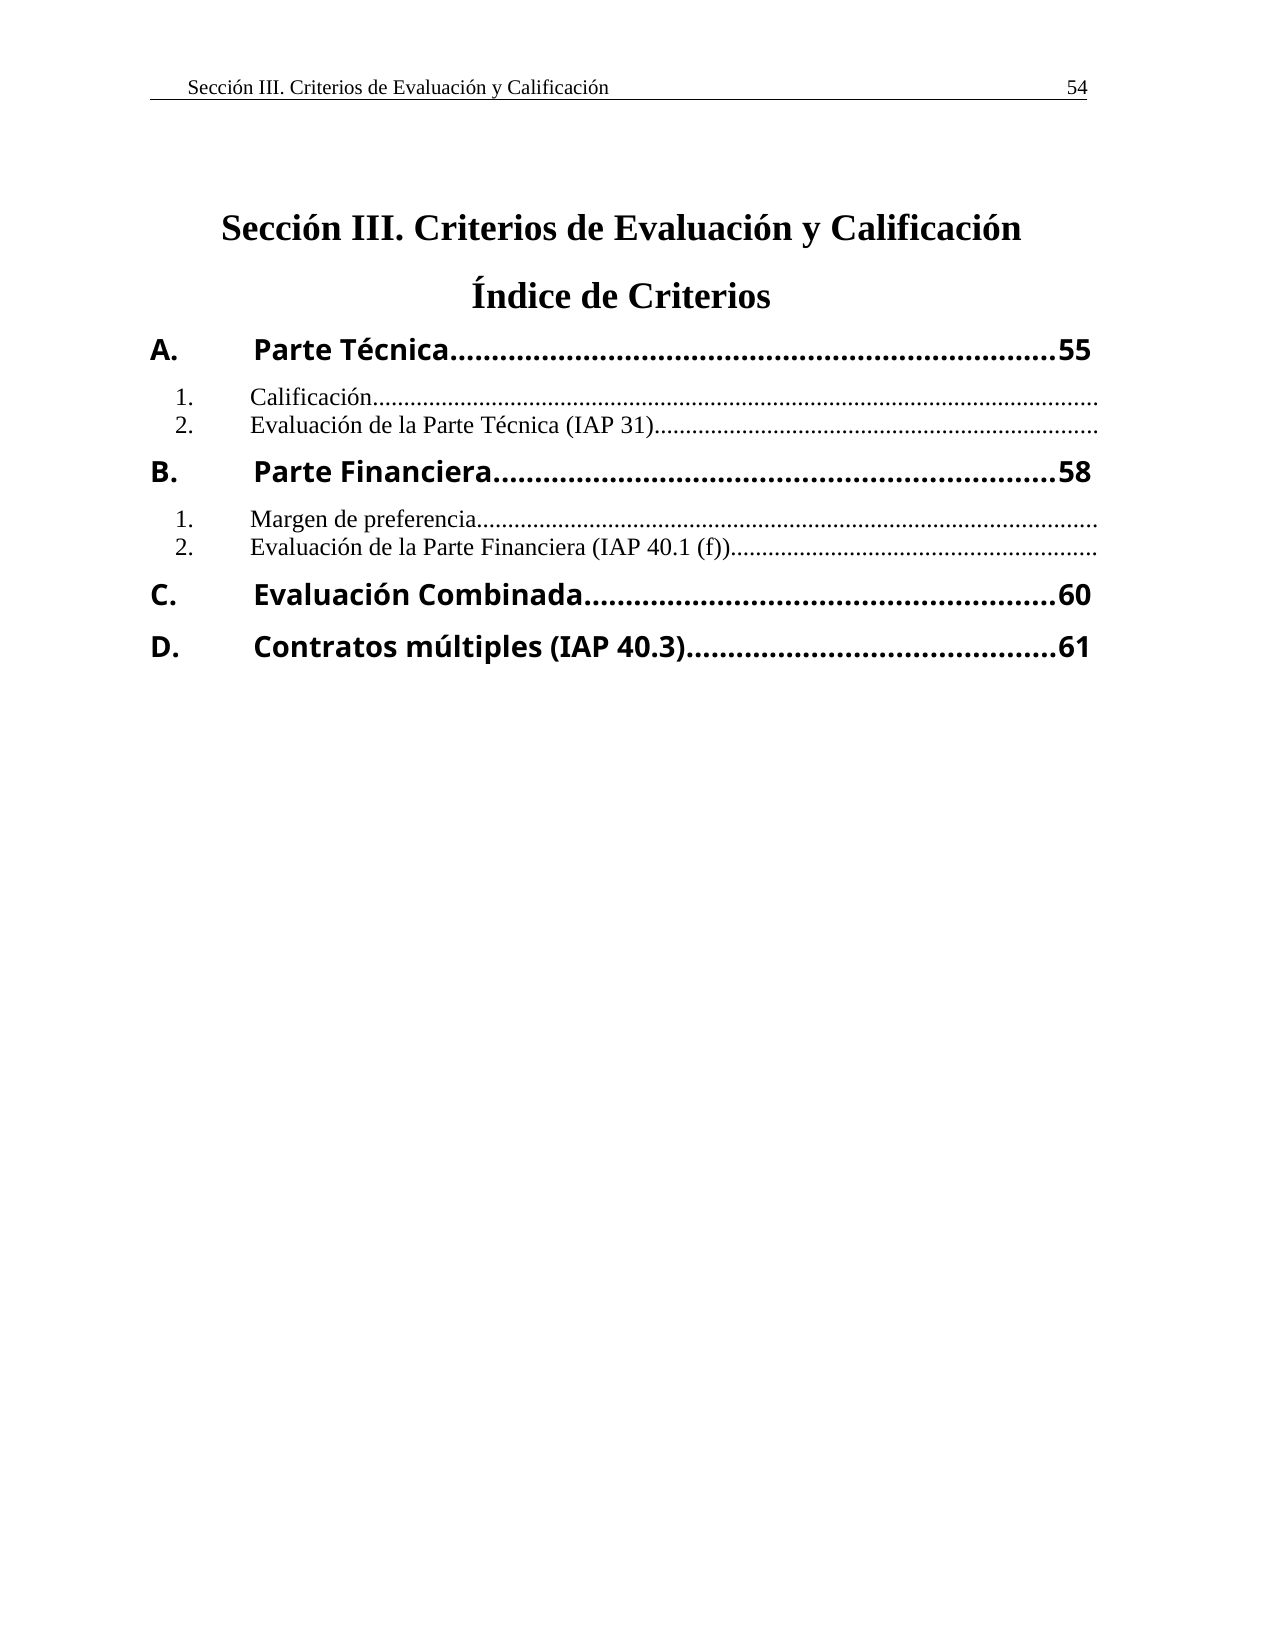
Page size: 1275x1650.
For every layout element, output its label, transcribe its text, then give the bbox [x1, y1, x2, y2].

text A. Parte Técnica 55 [150, 329, 1092, 369]
text D. Contratos múltiples (IAP 40.3) 61 [150, 626, 1092, 666]
text B. Parte Financiera 58 [150, 452, 1092, 491]
text Índice de Criterios [150, 274, 1092, 317]
text 2. Evaluación de la Parte Financiera (IAP 40.1 (f)) 59 [175, 532, 1092, 561]
text 1. Margen de preferencia 58 [175, 504, 1092, 532]
text Sección III. Criterios de Evaluación y Calificación [150, 206, 1092, 249]
text C. Evaluación Combinada 60 [150, 574, 1092, 613]
text 1. Calificación 55 [175, 382, 1092, 410]
text 2. Evaluación de la Parte Técnica (IAP 31) 56 [175, 410, 1092, 439]
